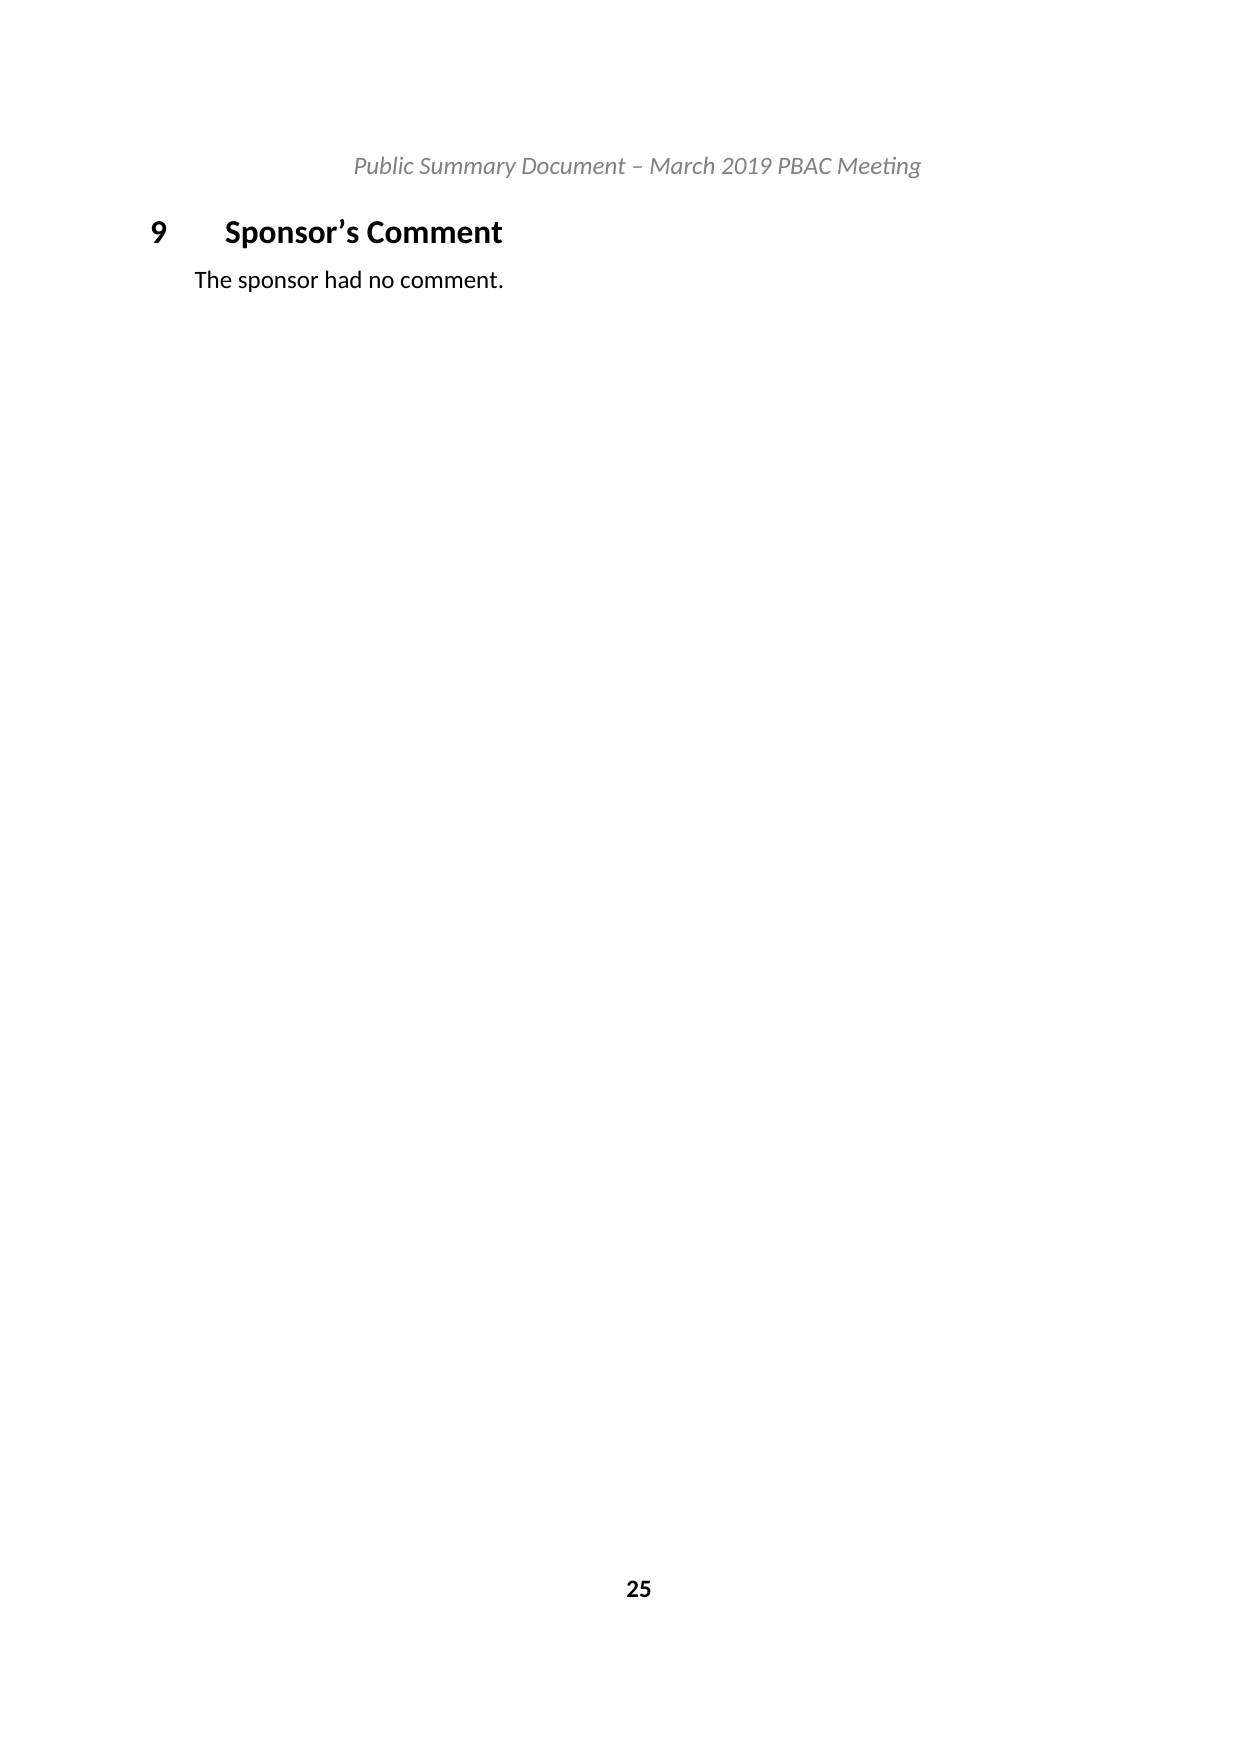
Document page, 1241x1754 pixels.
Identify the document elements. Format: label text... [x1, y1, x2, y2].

subtitle Sponsor’s Comment [150, 211, 1090, 252]
text The sponsor had no comment. [194, 264, 1090, 295]
